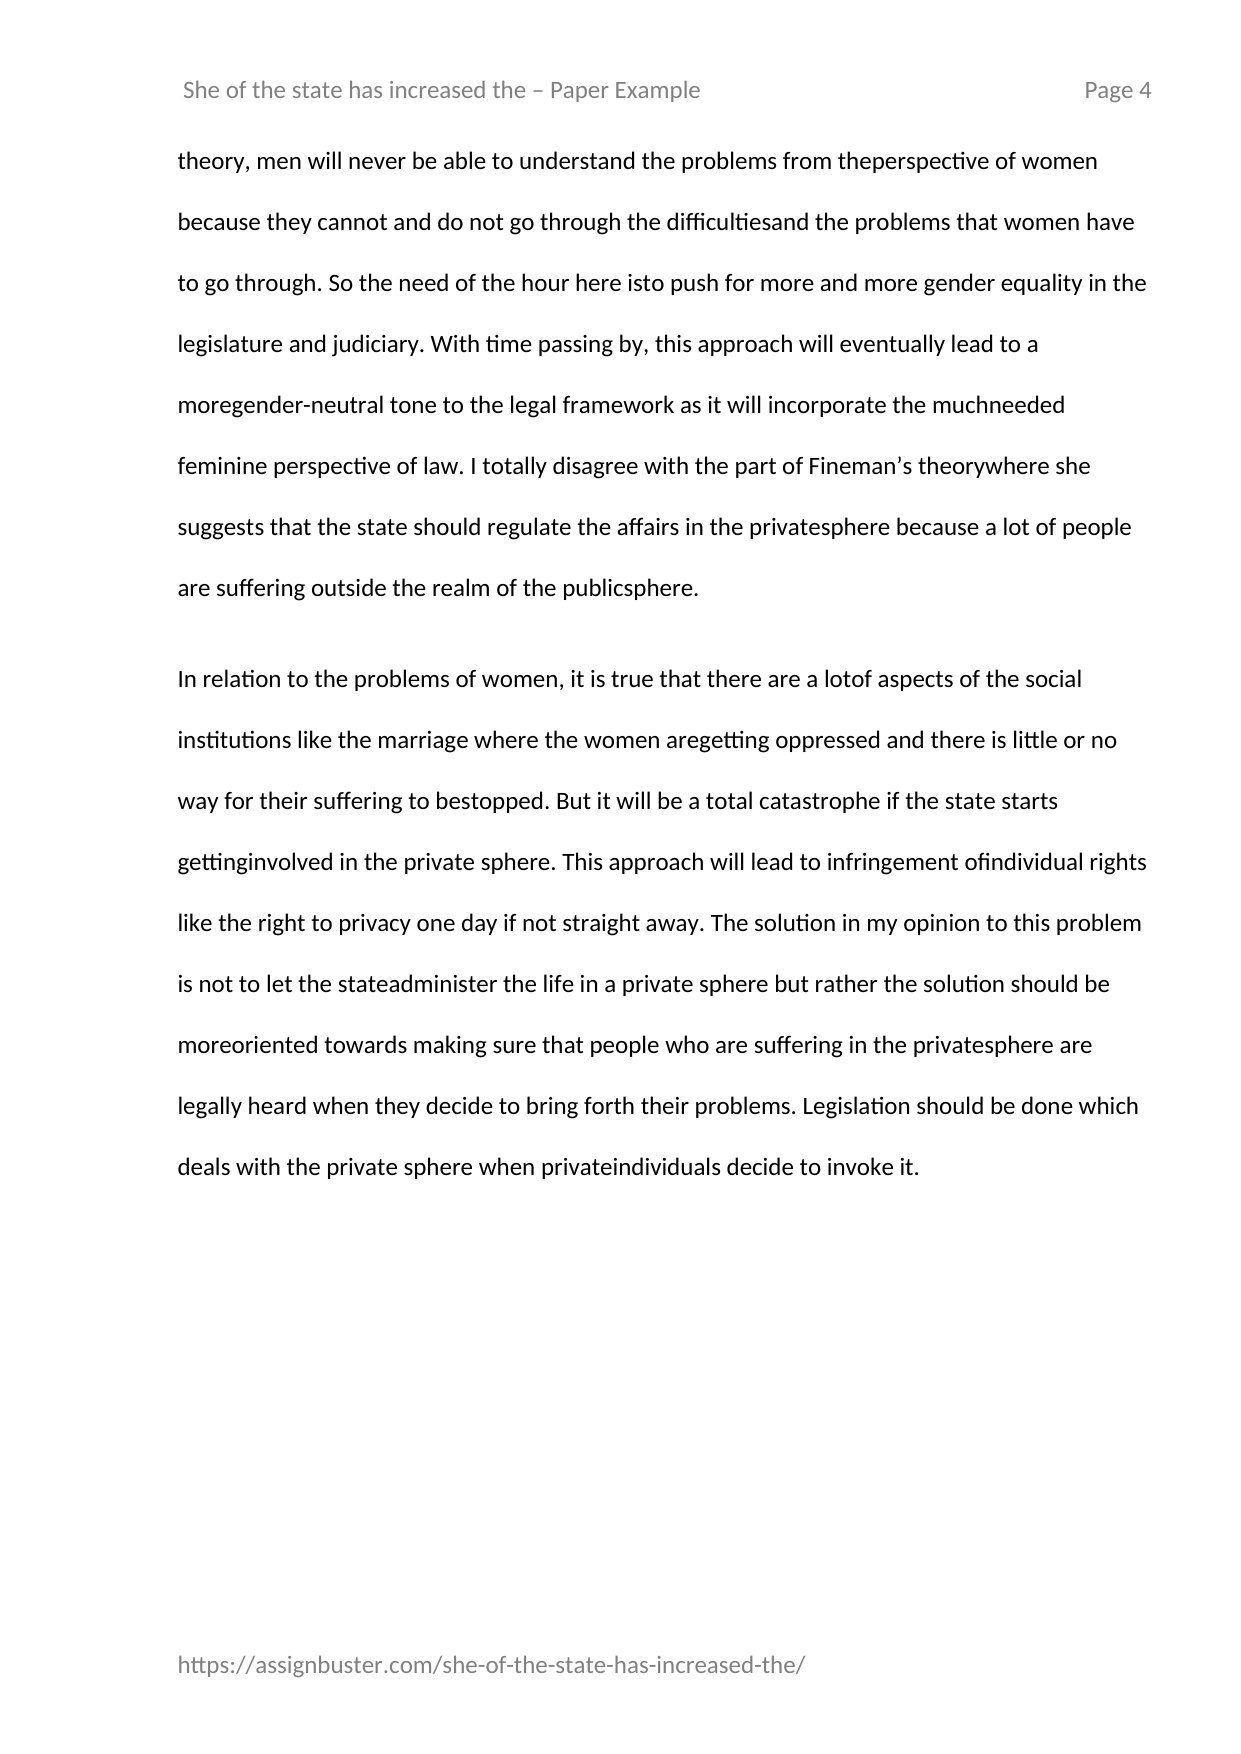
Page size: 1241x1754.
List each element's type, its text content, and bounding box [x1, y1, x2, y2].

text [177, 145, 1152, 603]
text In relation to the problems of women, it is true that there are a lotof aspects of the social institutions like the marriage where the women aregetting oppressed and there is little or no way for their suffering to bestopped. But it will be a total catastrophe if the state starts gettinginvolved in the private sphere. This approach will lead to infringement ofindividual rights like the right to privacy one day if not straight away. The solution in my opinion to this problem is not to let the stateadminister the life in a private sphere but rather the solution should be moreoriented towards making sure that people who are suffering in the privatesphere are legally heard when they decide to bring forth their problems. Legislation should be done which deals with the private sphere when privateindividuals decide to invoke it. [177, 663, 1152, 1182]
